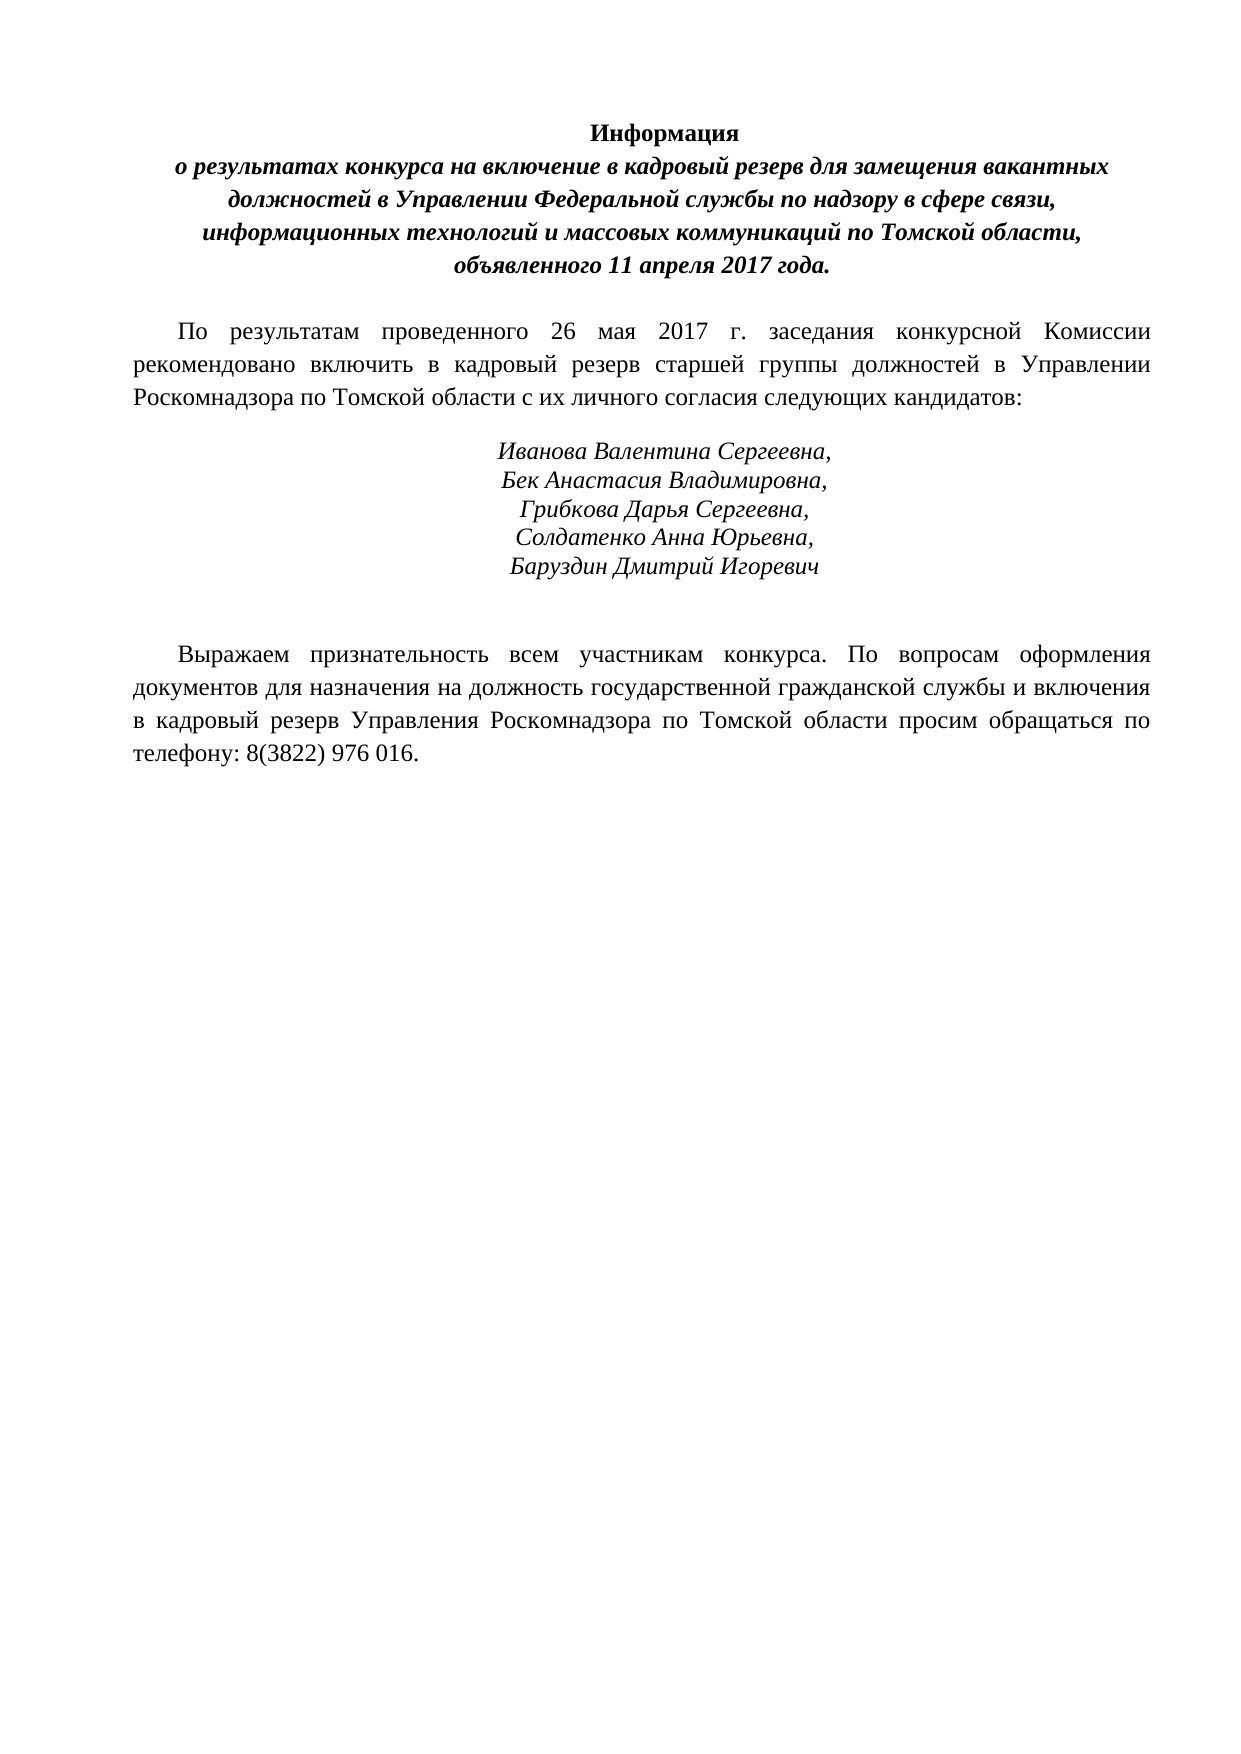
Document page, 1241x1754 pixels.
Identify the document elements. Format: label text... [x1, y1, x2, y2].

text Информация [177, 118, 1152, 147]
text о результатах конкурса на включение в кадровый резерв для замещения вакантных должностей в Управлении Федеральной службы по надзору в сфере связи, информационных технологий и массовых коммуникаций по Томской области, объявленного 11 апреля 2017 года. [133, 151, 1152, 279]
table_header Иванова Валентина Сергеевна, Бек Анастасия Владимировна, Грибкова Дарья Сергеевна, Солдатенко Анна Юрьевна, Баруздин Дмитрий Игоревич [231, 436, 1098, 580]
text Выражаем признательность всем участникам конкурса. По вопросам оформления документов для назначения на должность государственной гражданской службы и включения в кадровый резерв Управления Роскомнадзора по Томской области просим обращаться по телефону: 8(3822) 976 016. [133, 639, 1152, 767]
list По результатам проведенного 26 мая 2017 г. заседания конкурсной Комиссии рекомендовано включить в кадровый резерв старшей группы должностей в Управлении Роскомнадзора по Томской области с их личного согласия следующих кандидатов: [133, 316, 1152, 411]
